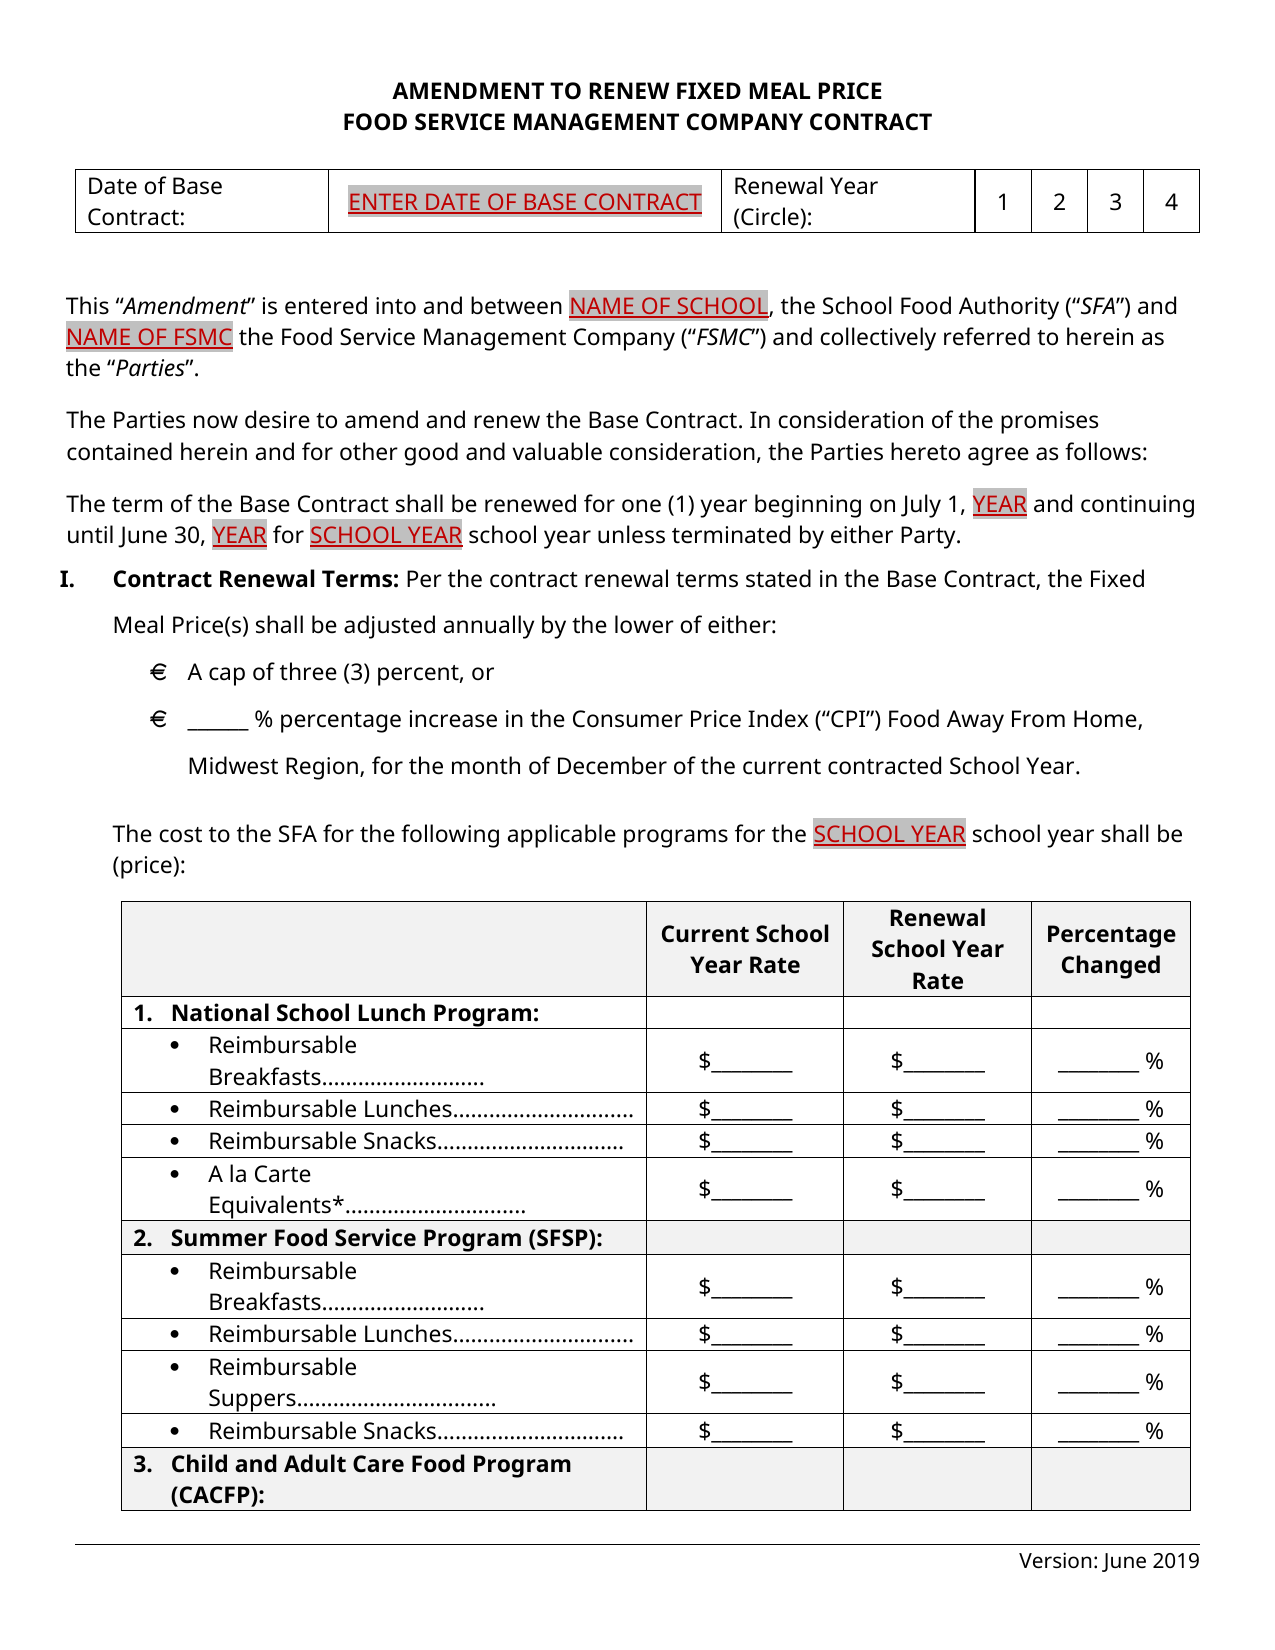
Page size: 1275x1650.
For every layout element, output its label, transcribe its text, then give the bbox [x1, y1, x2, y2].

table_cell $________ [647, 1125, 843, 1157]
table_header Renewal Year (Circle): [722, 170, 974, 232]
table_cell $________ [844, 1319, 1031, 1350]
table_cell ________ % [1032, 1029, 1190, 1092]
table_header 1 [976, 170, 1031, 232]
table_cell Reimbursable Suppers……………………......... [122, 1351, 646, 1413]
table_cell $________ [844, 1255, 1031, 1317]
table_cell Summer Food Service Program (SFSP): [122, 1221, 646, 1254]
table_cell Reimbursable Snacks…………………………. [122, 1414, 646, 1447]
table_header Current School Year Rate [647, 902, 843, 996]
text This “Amendment” is entered into and between NAME OF SCHOOL, the School Food Authority (“SFA”) and NAME OF FSMC the Food Service Management Company (“FSMC”) and collectively referred to herein as the “Parties”. [66, 289, 1200, 383]
table_cell Reimbursable Lunches……………………...... [122, 1319, 646, 1350]
text The term of the Base Contract shall be renewed for one (1) year beginning on July 1, YEAR and continuing until June 30, YEAR for SCHOOL YEAR school year unless terminated by either Party. [66, 487, 1200, 550]
text The cost to the SFA for the following applicable programs for the SCHOOL YEAR school year shall be (price): [112, 818, 1200, 880]
table_cell Reimbursable Lunches……………………...... [122, 1093, 646, 1124]
table_cell $________ [647, 1255, 843, 1317]
table_cell [1032, 997, 1190, 1028]
table_cell $________ [844, 1093, 1031, 1124]
list A cap of three (3) percent, or [150, 656, 1200, 687]
table_cell $________ [647, 1414, 843, 1447]
text AMENDMENT TO RENEW FIXED MEAL PRICE [75, 75, 1200, 106]
table_header Percentage Changed [1032, 902, 1190, 996]
table_cell National School Lunch Program: [122, 997, 646, 1028]
table_cell ________ % [1032, 1351, 1190, 1413]
table_header 2 [1032, 170, 1087, 232]
table_cell ________ % [1032, 1158, 1190, 1220]
table_header [122, 902, 646, 996]
table_cell $________ [647, 1319, 843, 1350]
table_cell ________ % [1032, 1255, 1190, 1317]
table_cell $________ [844, 1125, 1031, 1157]
table_cell ________ % [1032, 1319, 1190, 1350]
table_header 4 [1144, 170, 1199, 232]
table_header 3 [1088, 170, 1143, 232]
table_header Renewal School Year Rate [844, 902, 1031, 996]
table_cell $________ [844, 1351, 1031, 1413]
table_cell [844, 1448, 1031, 1510]
table_cell Reimbursable Breakfasts……………………... [122, 1029, 646, 1092]
table_cell $________ [647, 1158, 843, 1220]
table_cell $________ [844, 1158, 1031, 1220]
table_cell [647, 1448, 843, 1510]
table_cell ________ % [1032, 1414, 1190, 1447]
table_header Date of Base Contract: [76, 170, 328, 232]
table_cell $________ [647, 1351, 843, 1413]
table_cell [647, 1221, 843, 1254]
table_cell Reimbursable Breakfasts……………………... [122, 1255, 646, 1317]
list Contract Renewal Terms: Per the contract renewal terms stated in the Base Contract, the Fixed Meal Price(s) shall be adjusted annually by the lower of either: [75, 562, 1200, 641]
table_cell $________ [844, 1029, 1031, 1092]
text The Parties now desire to amend and renew the Base Contract. In consideration of the promises contained herein and for other good and valuable consideration, the Parties hereto agree as follows: [66, 404, 1200, 467]
table_cell $________ [844, 1414, 1031, 1447]
table_cell [844, 997, 1031, 1028]
table_header ENTER DATE OF BASE CONTRACT [329, 170, 721, 232]
table_cell [1032, 1448, 1190, 1510]
table_cell [1032, 1221, 1190, 1254]
table_cell [844, 1221, 1031, 1254]
table_cell A la Carte Equivalents*……………………...... [122, 1158, 646, 1220]
table_cell Child and Adult Care Food Program (CACFP): [122, 1448, 646, 1510]
table_cell $________ [647, 1029, 843, 1092]
table_cell $________ [647, 1093, 843, 1124]
table_cell Reimbursable Snacks…………………………. [122, 1125, 646, 1157]
table_cell ________ % [1032, 1093, 1190, 1124]
list ______ % percentage increase in the Consumer Price Index (“CPI”) Food Away From Home, Midwest Region, for the month of December of the current contracted School Year. [150, 703, 1200, 781]
table_cell ________ % [1032, 1125, 1190, 1157]
text FOOD SERVICE MANAGEMENT COMPANY CONTRACT [75, 106, 1200, 137]
table_cell [647, 997, 843, 1028]
